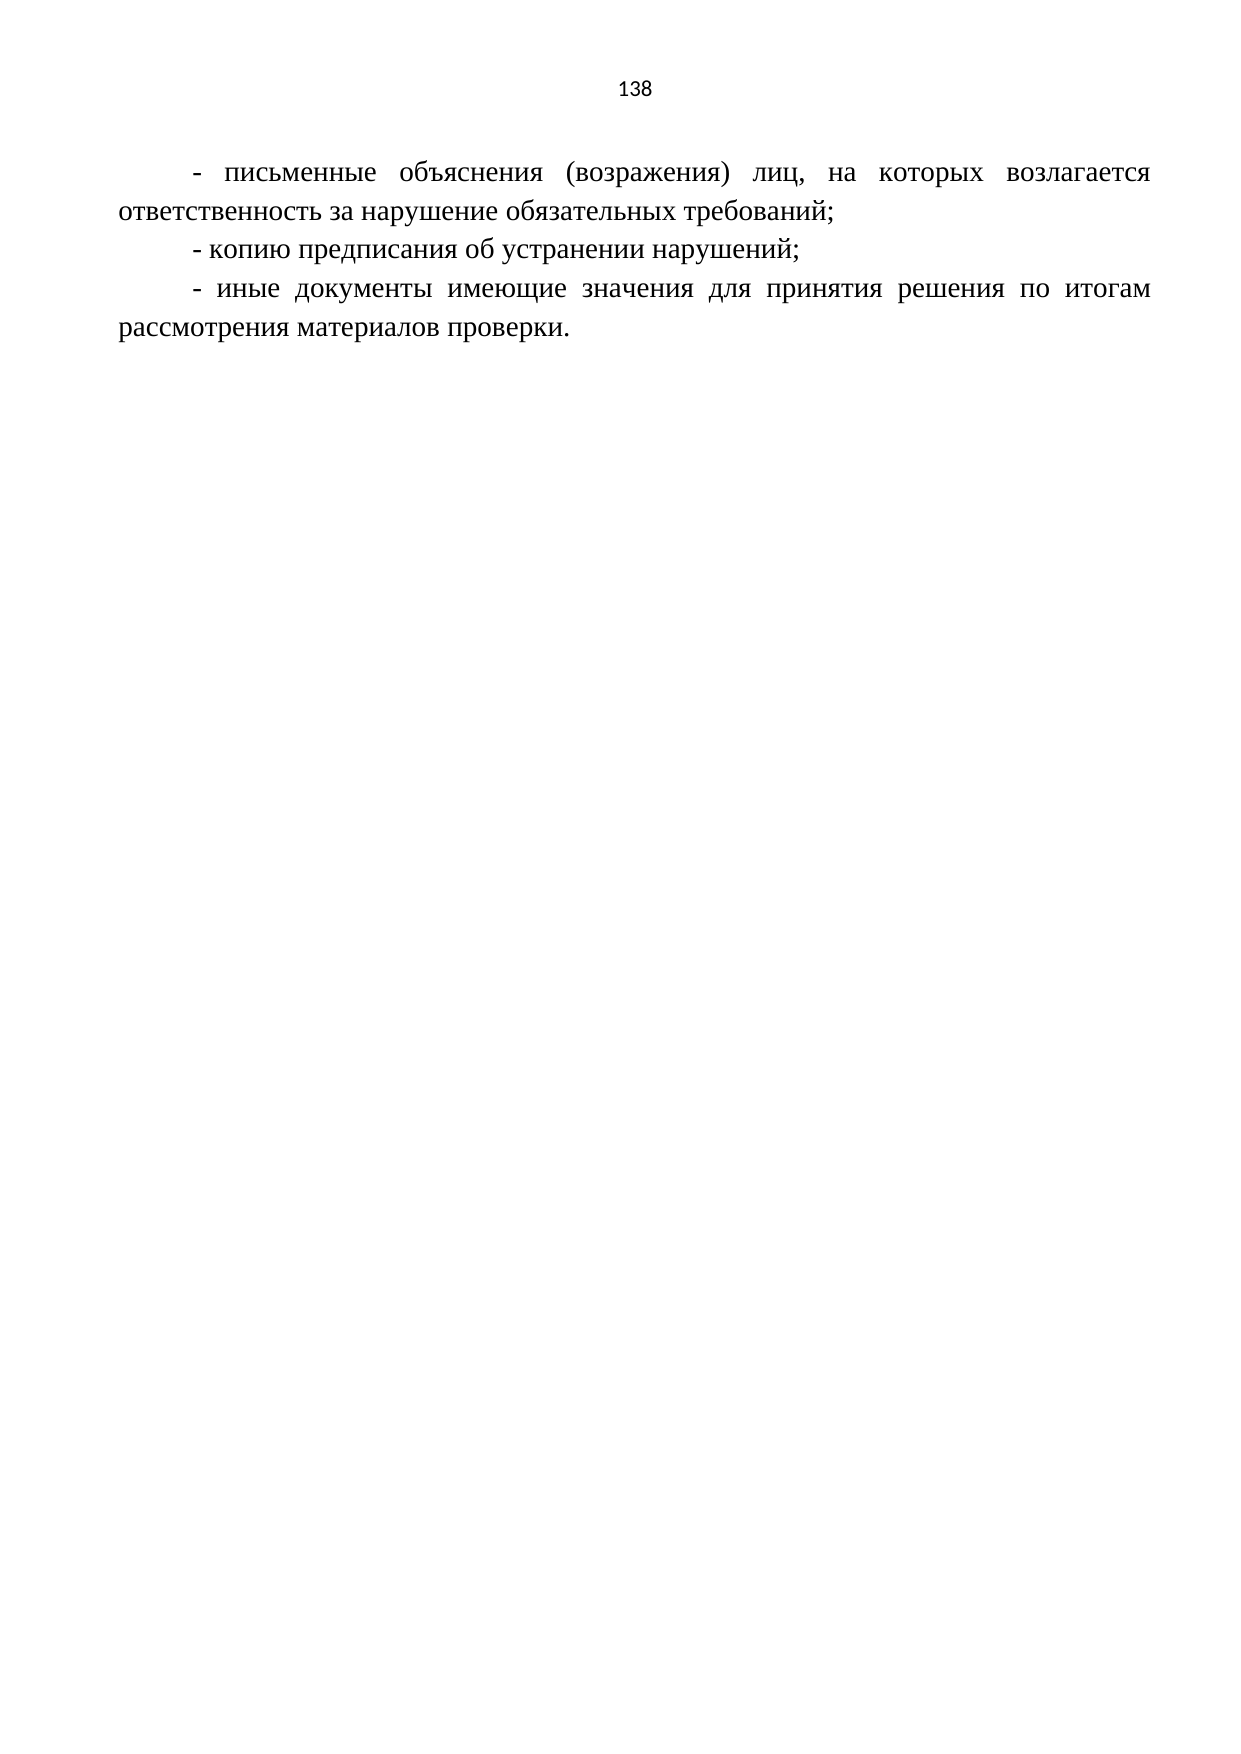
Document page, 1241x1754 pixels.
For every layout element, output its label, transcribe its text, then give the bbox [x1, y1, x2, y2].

text - письменные объяснения (возражения) лиц, на которых возлагается ответственность за нарушение обязательных требований; [118, 154, 1152, 227]
text - иные документы имеющие значения для принятия решения по итогам рассмотрения материалов проверки. [118, 270, 1152, 342]
text - копию предписания об устранении нарушений; [118, 232, 1152, 265]
